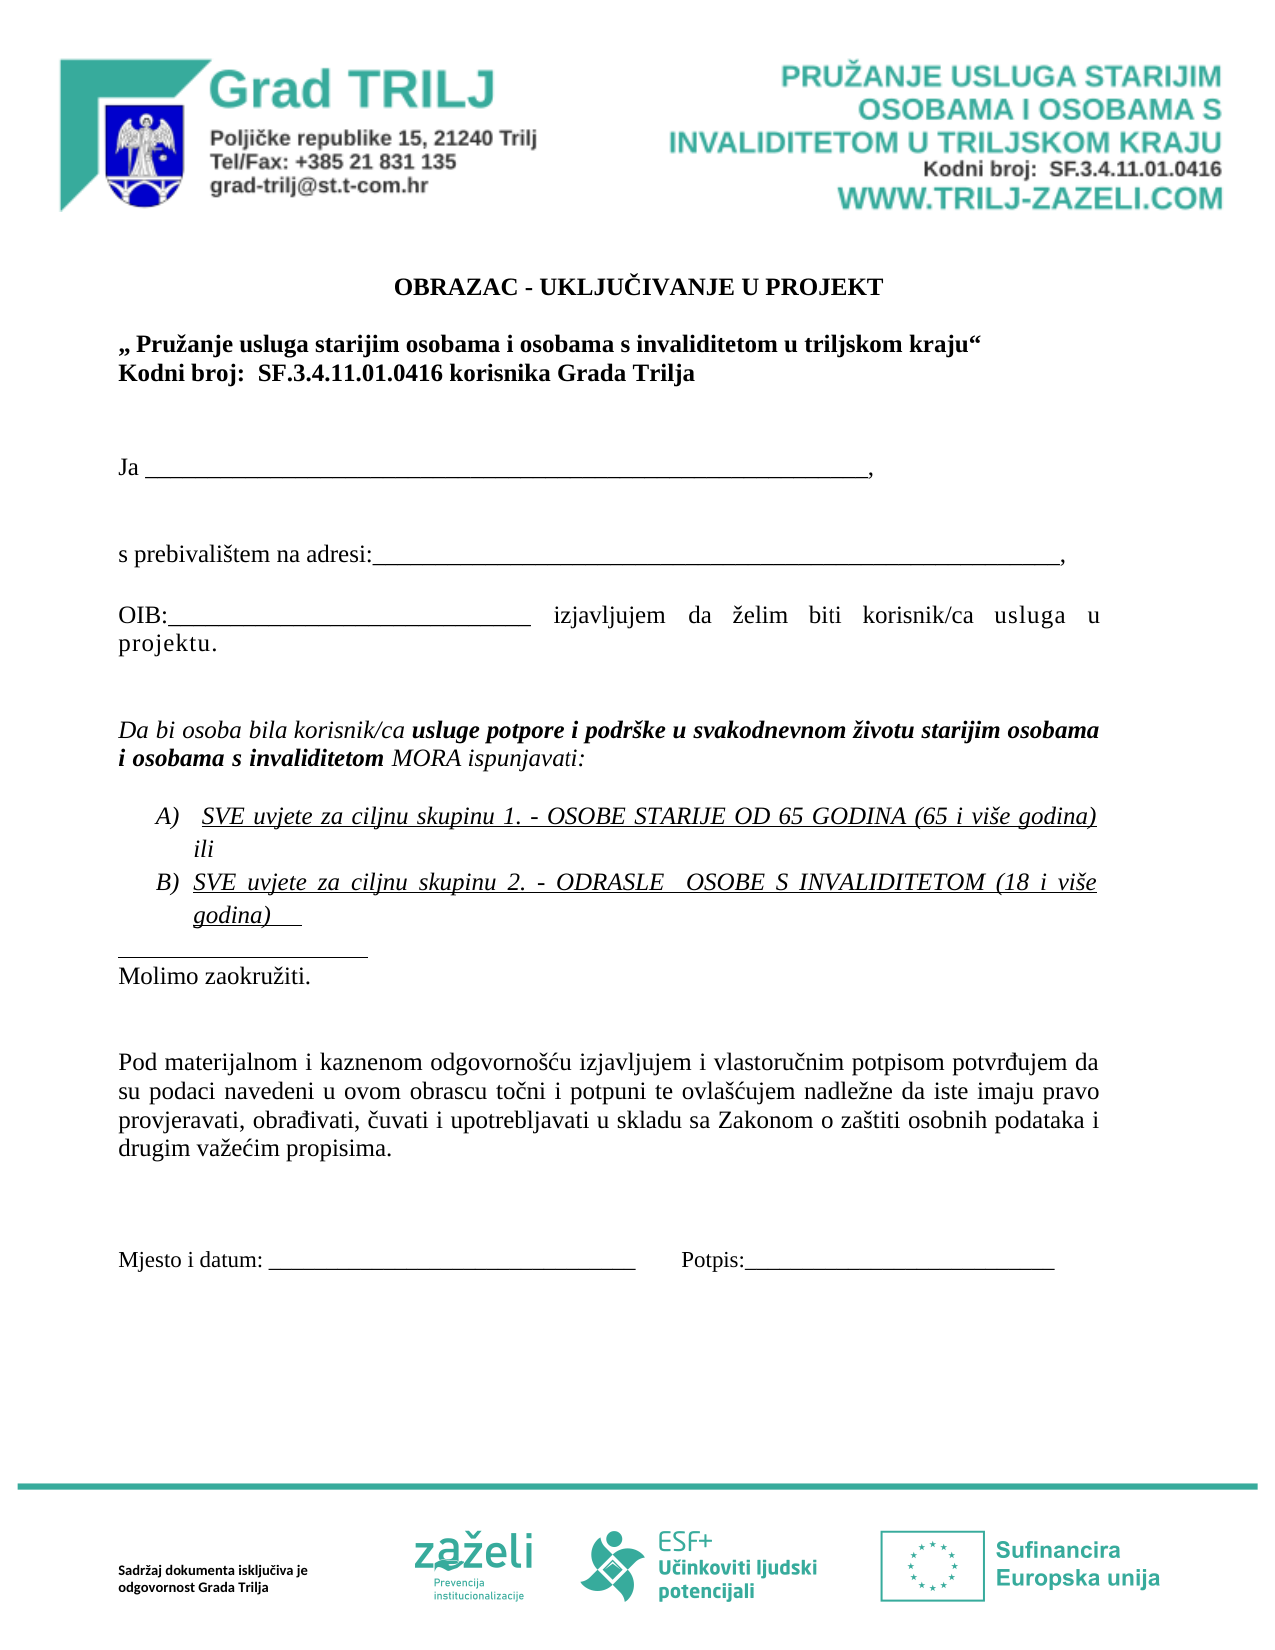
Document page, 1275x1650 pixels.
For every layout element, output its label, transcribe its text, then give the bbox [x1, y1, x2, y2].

text Ja __________________________________________________________, [118, 452, 1159, 481]
list SVE uvjete za ciljnu skupinu 1. - OSOBE STARIJE OD 65 GODINA (65 i više godina) ili [156, 801, 1100, 863]
text s prebivalištem na adresi:_______________________________________________________, [118, 539, 1159, 567]
text Mjesto i datum: ________________________________ Potpis:___________________________ [118, 1246, 1157, 1272]
text OIB:_____________________________ izjavljujem da želim biti korisnik/ca usluga u projektu. [118, 600, 1100, 657]
text Kodni broj: SF.3.4.11.01.0416 korisnika Grada Trilja [118, 358, 1159, 387]
text Molimo zaokružiti. [118, 961, 1100, 990]
list SVE uvjete za ciljnu skupinu 2. - ODRASLE OSOBE S INVALIDITETOM (18 i više godina) [156, 867, 1100, 929]
text OBRAZAC - UKLJUČIVANJE U PROJEKT [118, 272, 1159, 300]
text „ Pružanje usluga starijim osobama i osobama s invaliditetom u triljskom kraju“ [118, 329, 1159, 358]
picture [17, 1432, 1258, 1650]
text Pod materijalnom i kaznenom odgovornošću izjavljujem i vlastoručnim potpisom potvrđujem da su podaci navedeni u ovom obrascu točni i potpuni te ovlašćujem nadležne da iste imaju pravo provjeravati, obrađivati, čuvati i upotrebljavati u skladu sa Zakonom o zaštiti osobnih podataka i drugim važećim propisima. [118, 1047, 1100, 1162]
picture [0, 0, 1275, 212]
text Da bi osoba bila korisnik/ca usluge potpore i podrške u svakodnevnom životu starijim osobama i osobama s invaliditetom MORA ispunjavati: [118, 715, 1100, 772]
